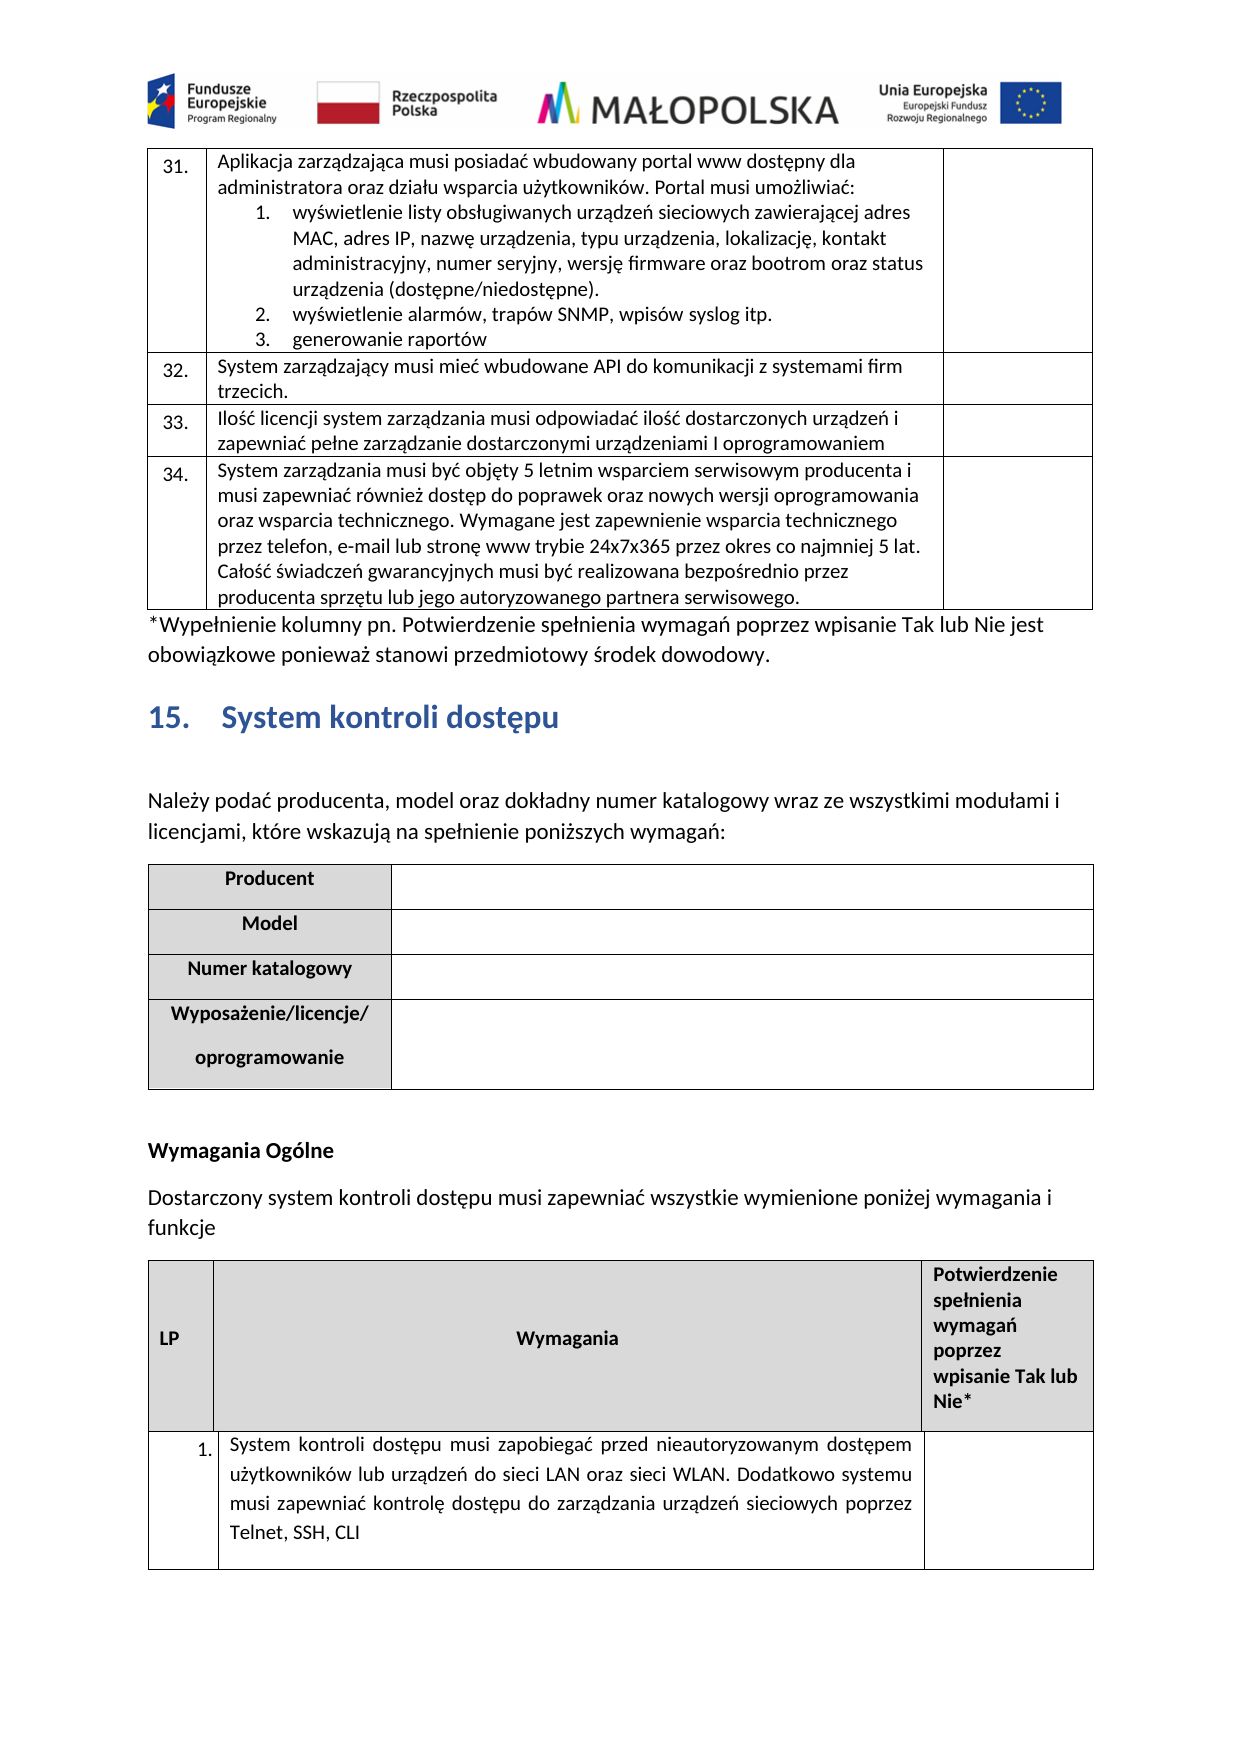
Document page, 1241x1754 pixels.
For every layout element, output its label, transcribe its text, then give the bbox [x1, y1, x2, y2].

table_cell [944, 149, 1092, 352]
table_header [392, 865, 1093, 909]
table_cell [944, 405, 1092, 456]
subtitle System kontroli dostępu [148, 696, 1093, 736]
table_cell System kontroli dostępu musi zapobiegać przed nieautoryzowanym dostępem użytkowników lub urządzeń do sieci LAN oraz sieci WLAN. Dodatkowo systemu musi zapewniać kontrolę dostępu do zarządzania urządzeń sieciowych poprzez Telnet, SSH, CLI [219, 1432, 924, 1569]
table_cell Wyposażenie/licencje/ oprogramowanie [149, 1000, 391, 1088]
table_cell [148, 457, 206, 609]
table_cell [148, 405, 206, 456]
table_cell System zarządzania musi być objęty 5 letnim wsparciem serwisowym producenta i musi zapewniać również dostęp do poprawek oraz nowych wersji oprogramowania oraz wsparcia technicznego. Wymagane jest zapewnienie wsparcia technicznego przez telefon, e-mail lub stronę www trybie 24x7x365 przez okres co najmniej 5 lat. Całość świadczeń gwarancyjnych musi być realizowana bezpośrednio przez producenta sprzętu lub jego autoryzowanego partnera serwisowego. [207, 457, 943, 609]
text Należy podać producenta, model oraz dokładny numer katalogowy wraz ze wszystkimi modułami i licencjami, które wskazują na spełnienie poniższych wymagań: [148, 787, 1093, 845]
table_cell System zarządzający musi mieć wbudowane API do komunikacji z systemami firm trzecich. [207, 353, 943, 404]
text Dostarczony system kontroli dostępu musi zapewniać wszystkie wymienione poniżej wymagania i funkcje [148, 1183, 1093, 1242]
text *Wypełnienie kolumny pn. Potwierdzenie spełnienia wymagań poprzez wpisanie Tak lub Nie jest obowiązkowe ponieważ stanowi przedmiotowy środek dowodowy. [148, 610, 1093, 668]
table_cell [925, 1432, 1093, 1569]
table_cell [392, 910, 1093, 954]
picture [147, 73, 1062, 129]
table_cell Numer katalogowy [149, 955, 391, 999]
table_cell [149, 1432, 218, 1569]
table_cell [944, 353, 1092, 404]
table_cell Aplikacja zarządzająca musi posiadać wbudowany portal www dostępny dla administratora oraz działu wsparcia użytkowników. Portal musi umożliwiać: wyświetlenie listy obsługiwanych urządzeń sieciowych zawierającej adres MAC, adres IP, nazwę urządzenia, typu urządzenia, lokalizację, kontakt administracyjny, numer seryjny, wersję firmware oraz bootrom oraz status urządzenia (dostępne/niedostępne). wyświetlenie alarmów, trapów SNMP, wpisów syslog itp. generowanie raportów [207, 149, 943, 352]
table_header Producent [149, 865, 391, 909]
table_cell [392, 1000, 1093, 1088]
table_cell Ilość licencji system zarządzania musi odpowiadać ilość dostarczonych urządzeń i zapewniać pełne zarządzanie dostarczonymi urządzeniami I oprogramowaniem [207, 405, 943, 456]
table_header LP [149, 1261, 213, 1431]
table_header Potwierdzenie spełnienia wymagań poprzez wpisanie Tak lub Nie* [922, 1261, 1093, 1431]
text Wymagania Ogólne [148, 1136, 1093, 1164]
table_cell [148, 353, 206, 404]
table_cell Model [149, 910, 391, 954]
table_cell [148, 149, 206, 352]
table_header Wymagania [214, 1261, 921, 1431]
table_cell [392, 955, 1093, 999]
table_cell [944, 457, 1092, 609]
